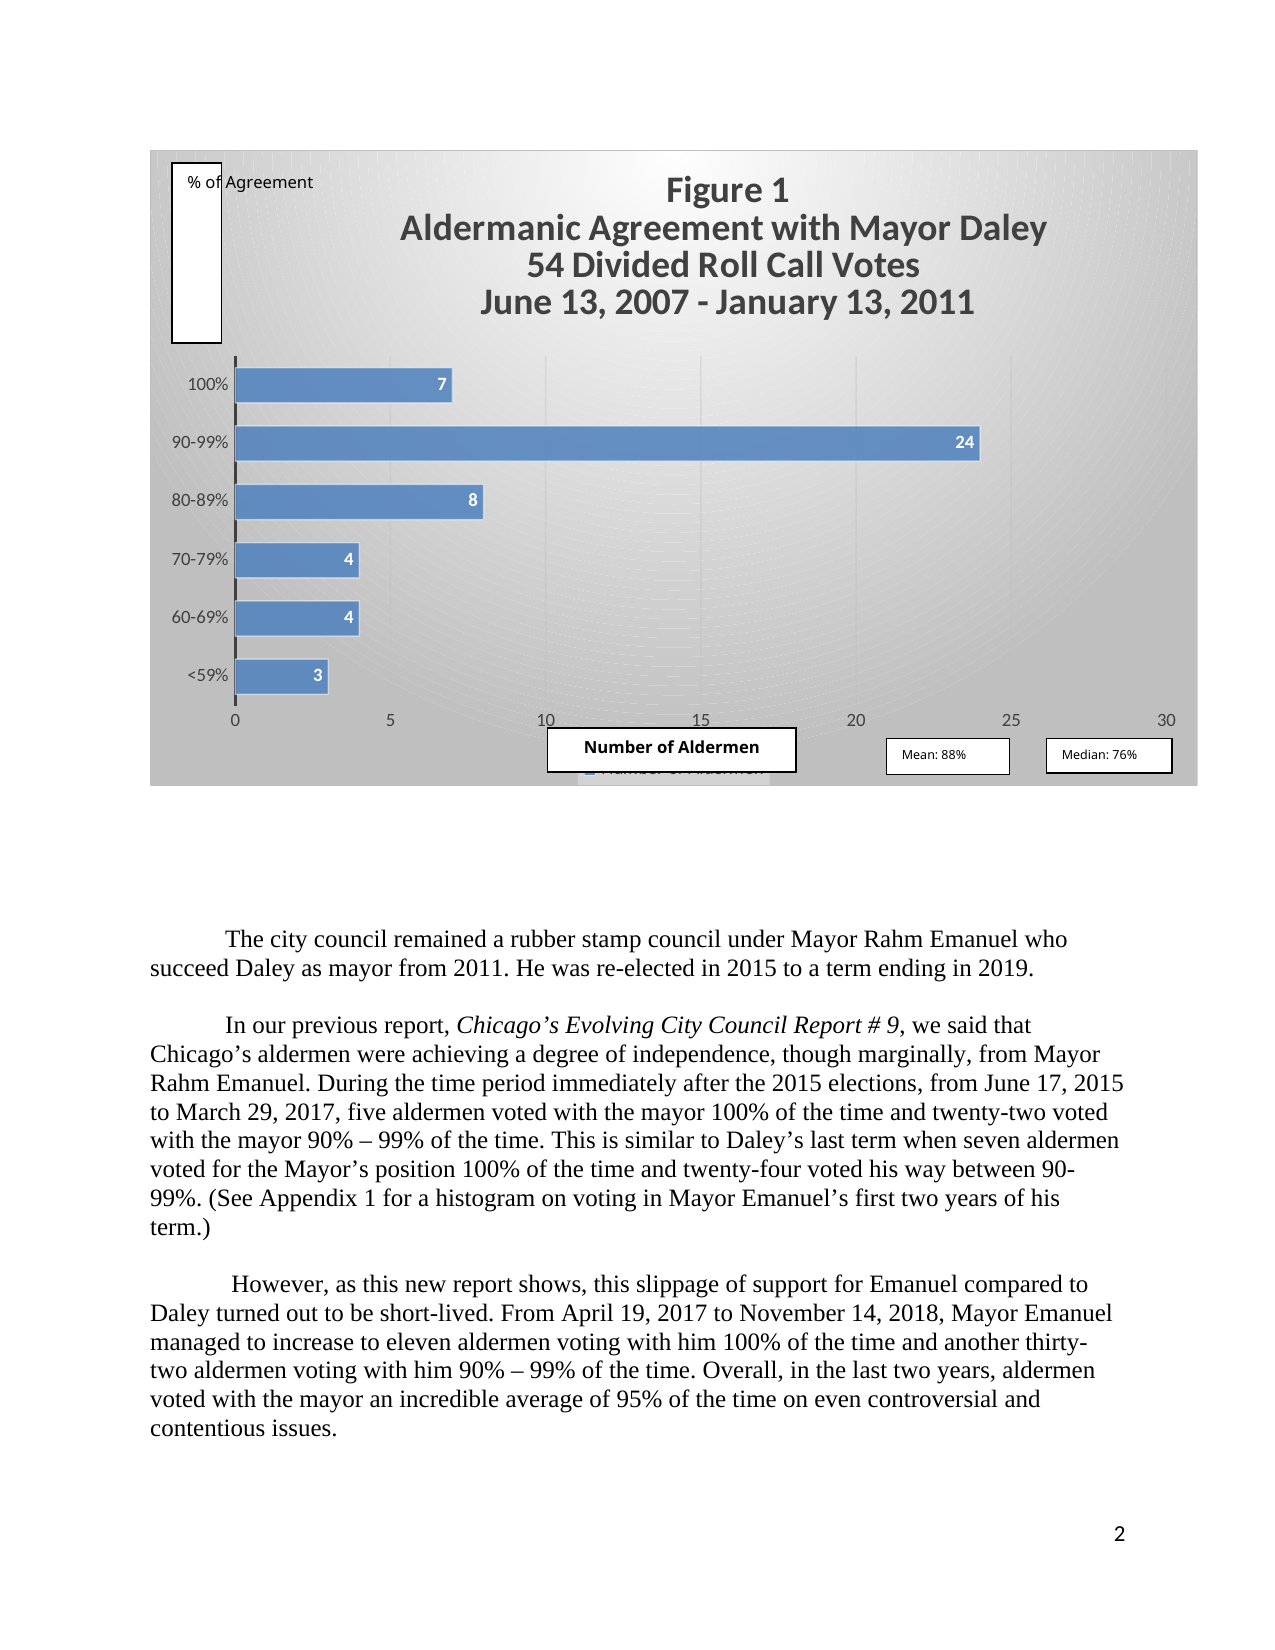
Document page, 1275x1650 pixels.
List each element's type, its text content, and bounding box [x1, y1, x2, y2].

text The city council remained a rubber stamp council under Mayor Rahm Emanuel who succeed Daley as mayor from 2011. He was re-elected in 2015 to a term ending in 2019. [150, 924, 1125, 982]
text In our previous report, Chicago’s Evolving City Council Report # 9, we said that Chicago’s aldermen were achieving a degree of independence, though marginally, from Mayor Rahm Emanuel. During the time period immediately after the 2015 elections, from June 17, 2015 to March 29, 2017, five aldermen voted with the mayor 100% of the time and twenty-two voted with the mayor 90% – 99% of the time. This is similar to Daley’s last term when seven aldermen voted for the Mayor’s position 100% of the time and twenty-four voted his way between 90-99%. (See Appendix 1 for a histogram on voting in Mayor Emanuel’s first two years of his term.) [150, 1011, 1125, 1241]
text However, as this new report shows, this slippage of support for Emanuel compared to Daley turned out to be short-lived. From April 19, 2017 to November 14, 2018, Mayor Emanuel managed to increase to eleven aldermen voting with him 100% of the time and another thirty-two aldermen voting with him 90% – 99% of the time. Overall, in the last two years, aldermen voted with the mayor an incredible average of 95% of the time on even controversial and contentious issues. [150, 1269, 1125, 1442]
